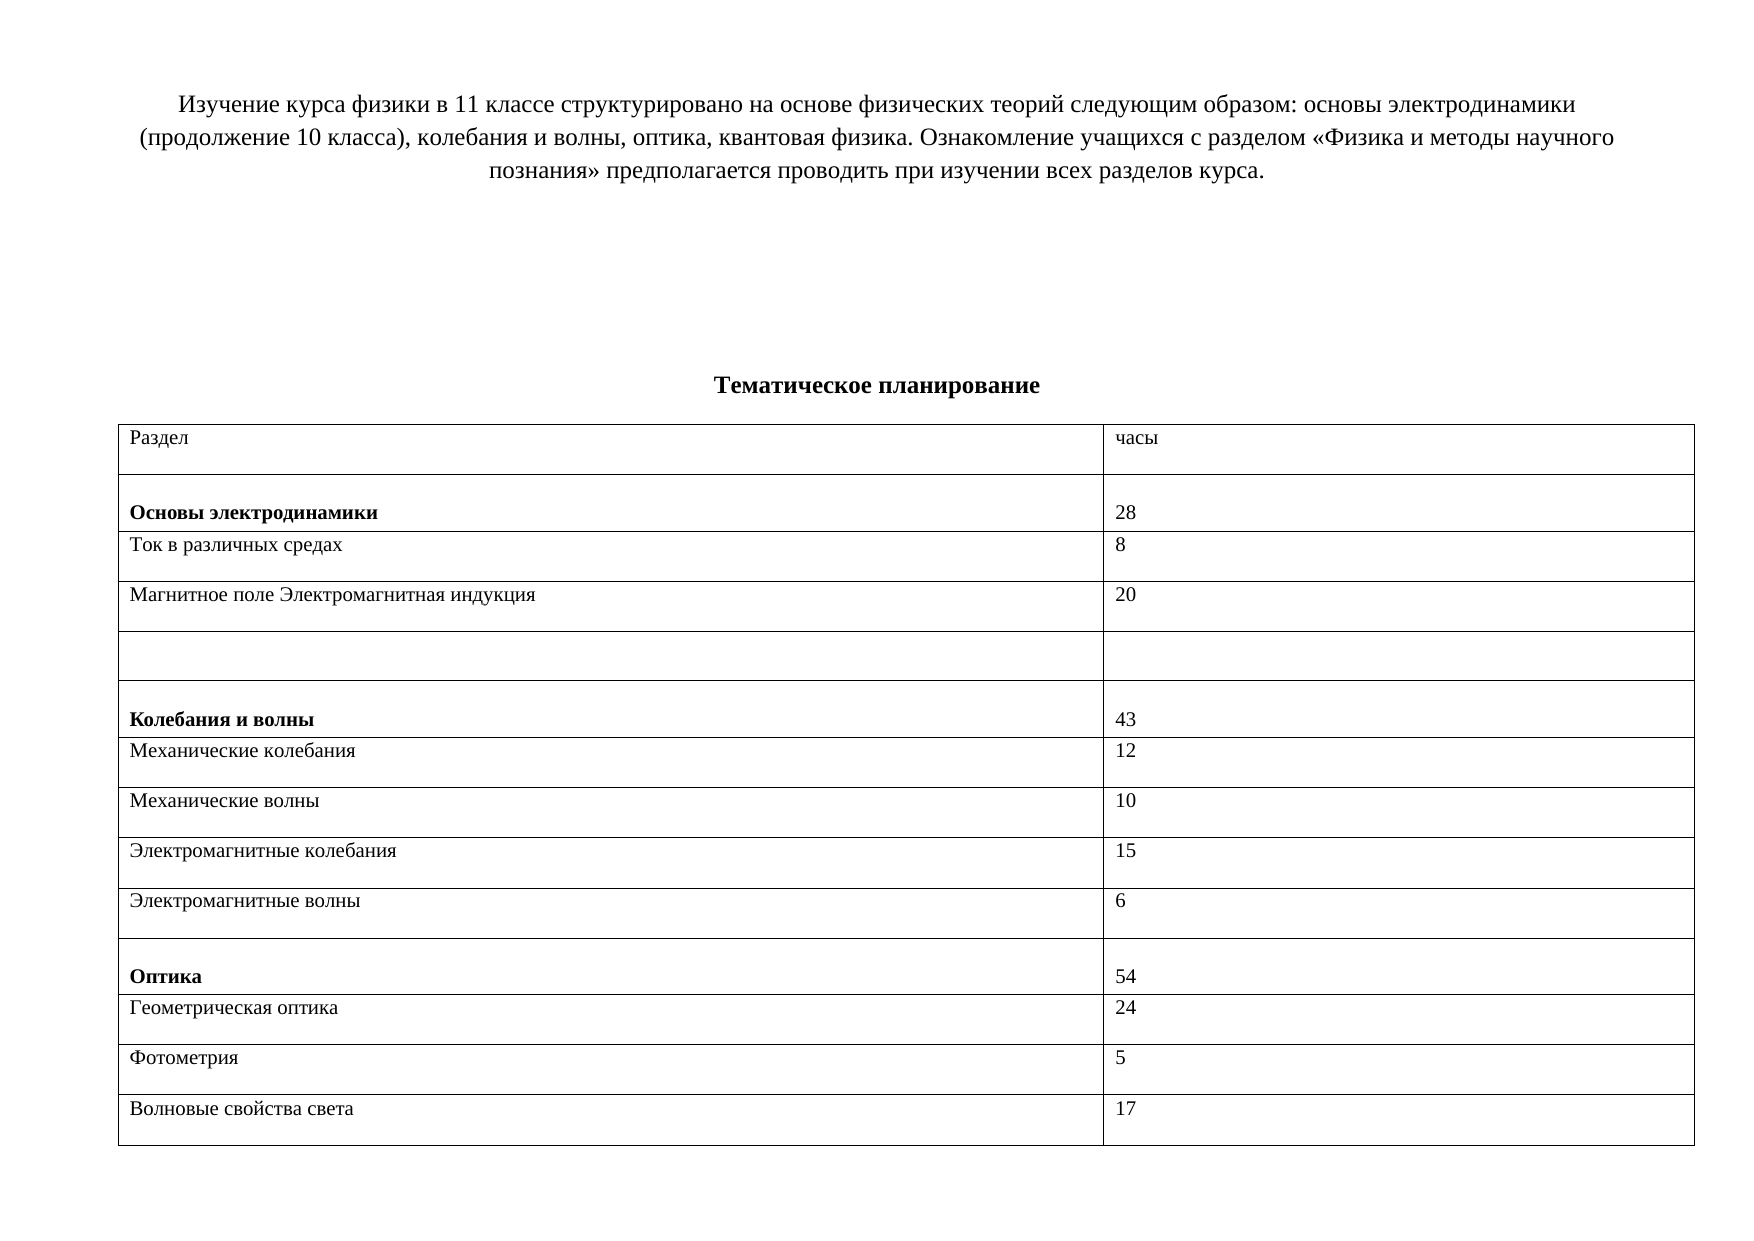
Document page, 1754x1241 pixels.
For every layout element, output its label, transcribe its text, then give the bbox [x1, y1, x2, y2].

text Изучение курса физики в 11 классе структурировано на основе физических теорий следующим образом: основы электродинамики (продолжение 10 класса), колебания и волны, оптика, квантовая физика. Ознакомление учащихся с разделом «Физика и методы научного познания» предполагается проводить при изучении всех разделов курса. [118, 89, 1636, 183]
table_cell 6 [1104, 889, 1694, 938]
table_cell Оптика [119, 939, 1103, 994]
table_cell Геометрическая оптика [119, 995, 1103, 1044]
table_cell 54 [1104, 939, 1694, 994]
table_cell 20 [1104, 582, 1694, 631]
table_cell Колебания и волны [119, 681, 1103, 737]
table_cell [1104, 632, 1694, 680]
table_cell Ток в различных средах [119, 532, 1103, 581]
table_cell 24 [1104, 995, 1694, 1044]
table_cell Фотометрия [119, 1045, 1103, 1094]
table_cell 17 [1104, 1095, 1694, 1144]
table_header часы [1104, 425, 1694, 474]
table_cell 5 [1104, 1045, 1694, 1094]
table_cell 10 [1104, 788, 1694, 837]
table_cell 28 [1104, 475, 1694, 531]
table_cell [119, 632, 1103, 680]
table_cell Электромагнитные колебания [119, 838, 1103, 887]
table_cell Основы электродинамики [119, 475, 1103, 531]
table_cell 12 [1104, 738, 1694, 787]
table_cell Магнитное поле Электромагнитная индукция [119, 582, 1103, 631]
table_cell Волновые свойства света [119, 1095, 1103, 1144]
table_cell 8 [1104, 532, 1694, 581]
table_cell 43 [1104, 681, 1694, 737]
table_cell Электромагнитные волны [119, 889, 1103, 938]
text Тематическое планирование [118, 370, 1636, 399]
table_cell 15 [1104, 838, 1694, 887]
table_cell Механические колебания [119, 738, 1103, 787]
table_header Раздел [119, 425, 1103, 474]
table_cell Механические волны [119, 788, 1103, 837]
